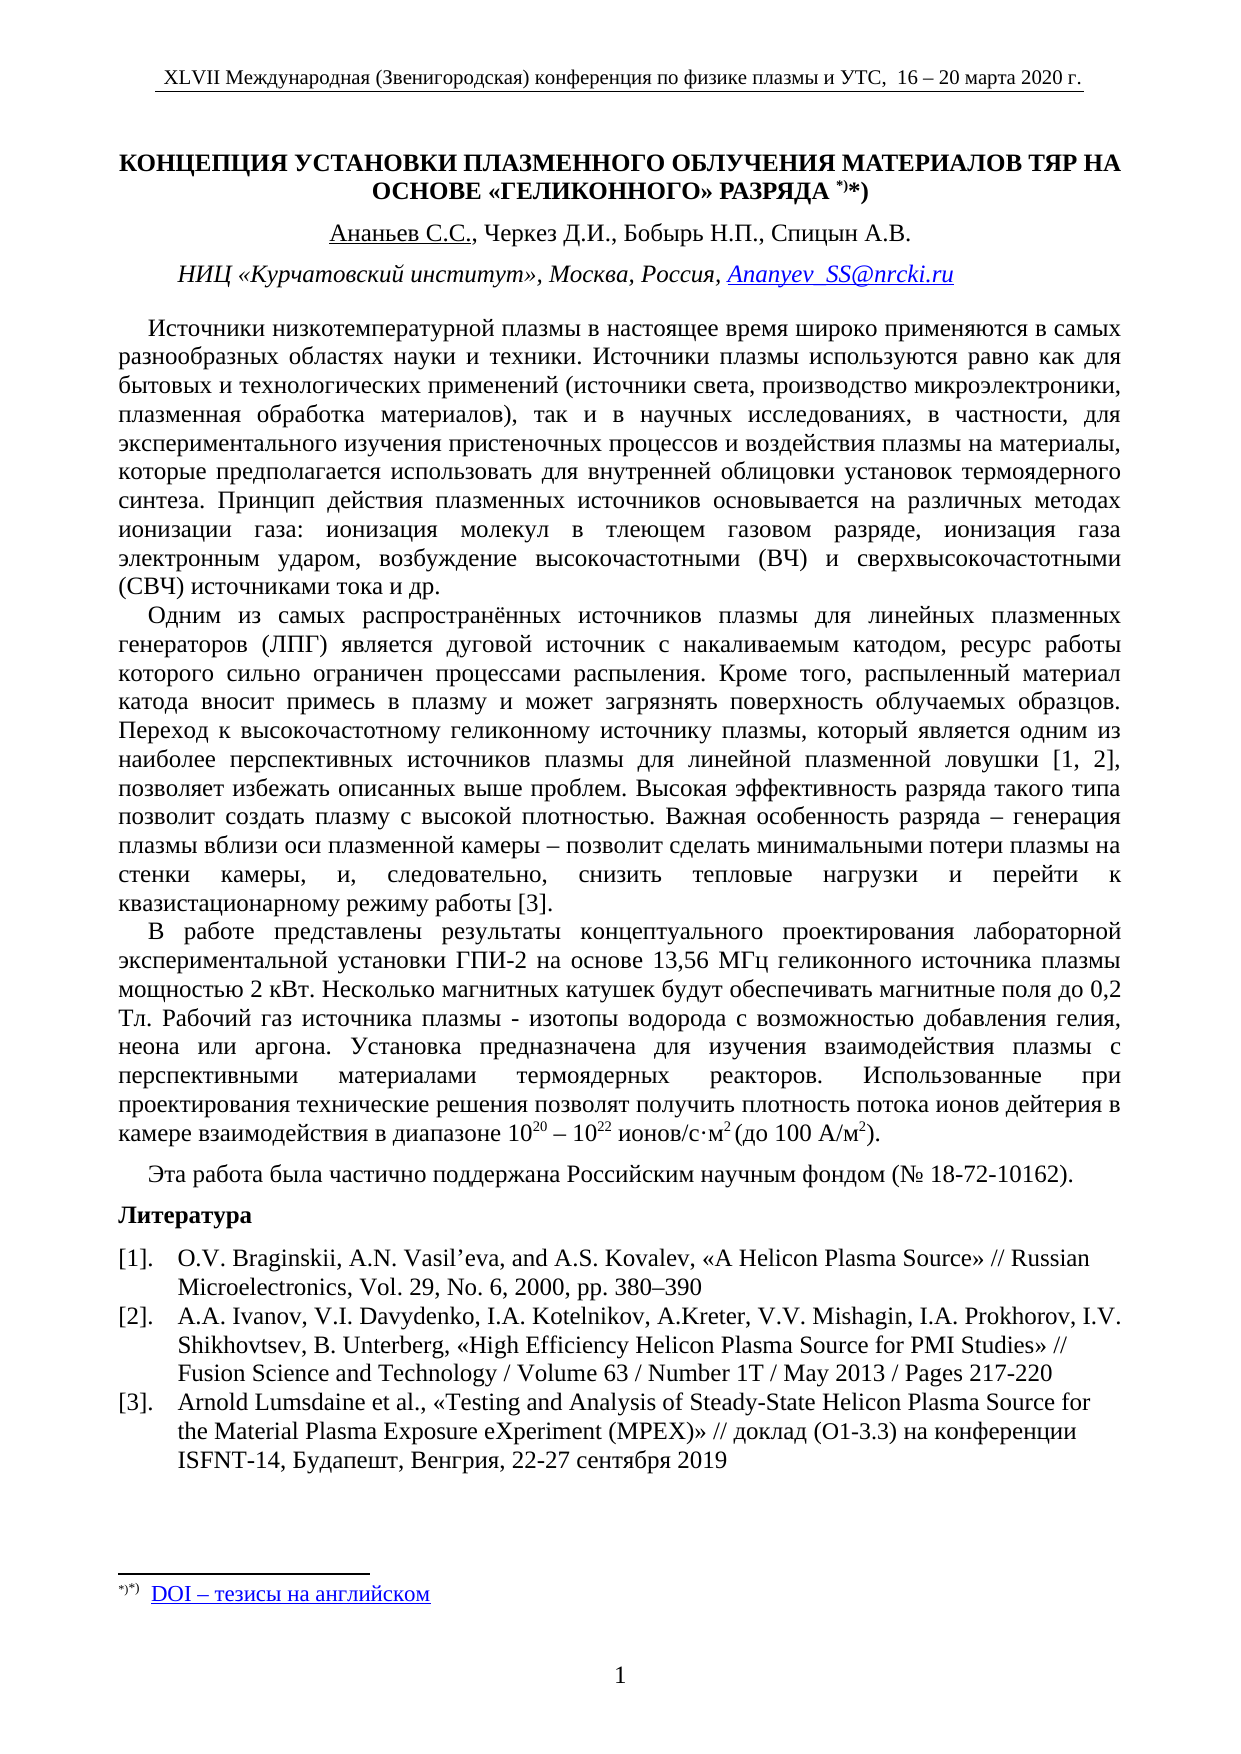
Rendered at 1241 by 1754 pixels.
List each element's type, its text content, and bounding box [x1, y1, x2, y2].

title Концепция установки плазменного облучения материалов ТЯР на основе «геликонНого» разряда *) [118, 148, 1122, 205]
text В работе представлены результаты концептуального проектирования лабораторной экспериментальной установки ГПИ-2 на основе 13,56 МГц геликонного источника плазмы мощностью 2 кВт. Несколько магнитных катушек будут обеспечивать магнитные поля до 0,2 Тл. Рабочий газ источника плазмы - изотопы водорода с возможностью добавления гелия, неона или аргона. Установка предназначена для изучения взаимодействия плазмы с перспективными материалами термоядерных реакторов. Использованные при проектирования технические решения позволят получить плотность потока ионов дейтерия в камере взаимодействия в диапазоне 1020 – 1022 ионов/с·м2 (до 100 А/м2). [118, 916, 1122, 1146]
title Литература [118, 1200, 1122, 1229]
text Эта работа была частично поддержана Российским научным фондом (№ 18-72-10162). [118, 1159, 1122, 1188]
text A.A. Ivanov, V.I. Davydenko, I.A. Kotelnikov, A.Kreter, V.V. Mishagin, I.A. Prokhorov, I.V. Shikhovtsev, B. Unterberg, «High Efficiency Helicon Plasma Source for PMI Studies» // Fusion Science and Technology / Volume 63 / Number 1T / May 2013 / Pages 217-220 [118, 1301, 1122, 1387]
text Источники низкотемпературной плазмы в настоящее время широко применяются в самых разнообразных областях науки и техники. Источники плазмы используются равно как для бытовых и технологических применений (источники света, производство микроэлектроники, плазменная обработка материалов), так и в научных исследованиях, в частности, для экспериментального изучения пристеночных процессов и воздействия плазмы на материалы, которые предполагается использовать для внутренней облицовки установок термоядерного синтеза. Принцип действия плазменных источников основывается на различных методах ионизации газа: ионизация молекул в тлеющем газовом разряде, ионизация газа электронным ударом, возбуждение высокочастотными (ВЧ) и сверхвысокочастотными (СВЧ) источниками тока и др. [118, 313, 1122, 600]
text Arnold Lumsdaine et al., «Testing and Analysis of Steady-State Helicon Plasma Source for the Material Plasma Exposure eXperiment (MPEX)» // доклад (O1-3.3) на конференции ISFNT-14, Будапешт, Венгрия, 22-27 сентября 2019 [118, 1387, 1122, 1473]
text O.V. Braginskii, A.N. Vasil’eva, and A.S. Kovalev, «A Helicon Plasma Source» // Russian Microelectronics, Vol. 29, No. 6, 2000, pp. 380–390 [118, 1243, 1122, 1301]
text Ананьев С.С., Черкез Д.И., Бобырь Н.П., Спицын А.В. [159, 218, 1081, 246]
text Одним из самых распространённых источников плазмы для линейных плазменных генераторов (ЛПГ) является дуговой источник с накаливаемым катодом, ресурс работы которого сильно ограничен процессами распыления. Кроме того, распыленный материал катода вносит примесь в плазму и может загрязнять поверхность облучаемых образцов. Переход к высокочастотному геликонному источнику плазмы, который является одним из наиболее перспективных источников плазмы для линейной плазменной ловушки [1, 2], позволяет избежать описанных выше проблем. Высокая эффективность разряда такого типа позволит создать плазму с высокой плотностью. Важная особенность разряда – генерация плазмы вблизи оси плазменной камеры – позволит сделать минимальными потери плазмы на стенки камеры, и, следовательно, снизить тепловые нагрузки и перейти к квазистационарному режиму работы [3]. [118, 600, 1122, 916]
text НИЦ «Курчатовский институт», Москва, Россия, Ananyev_SS@nrcki.ru [177, 259, 1122, 288]
